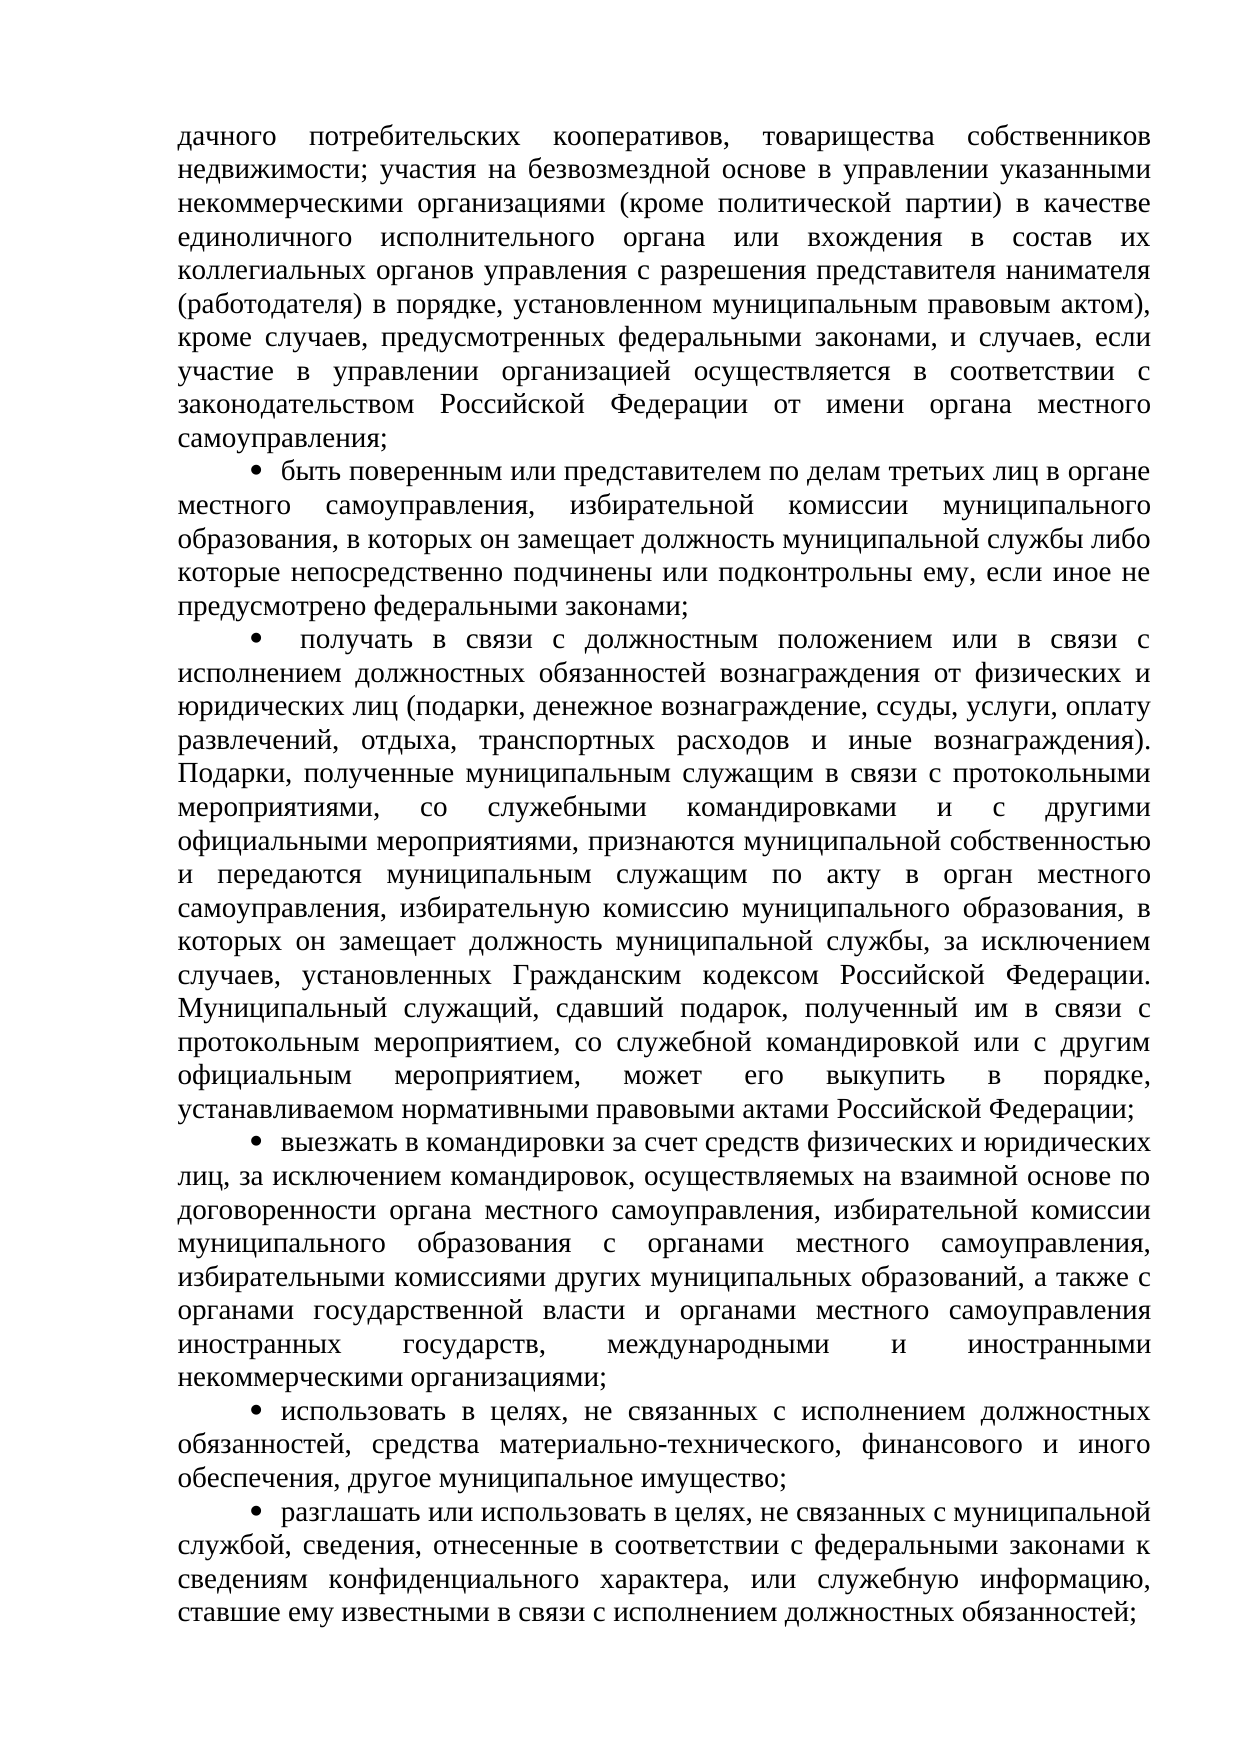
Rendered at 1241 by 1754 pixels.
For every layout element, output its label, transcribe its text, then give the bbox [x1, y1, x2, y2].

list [177, 118, 1152, 453]
list быть поверенным или представителем по делам третьих лиц в органе местного самоуправления, избирательной комиссии муниципального образования, в которых он замещает должность муниципальной службы либо которые непосредственно подчинены или подконтрольны ему, если иное не предусмотрено федеральными законами; [177, 453, 1152, 621]
list разглашать или использовать в целях, не связанных с муниципальной службой, сведения, отнесенные в соответствии с федеральными законами к сведениям конфиденциального характера, или служебную информацию, ставшие ему известными в связи с исполнением должностных обязанностей; [177, 1494, 1152, 1628]
list получать в связи с должностным положением или в связи с исполнением должностных обязанностей вознаграждения от физических и юридических лиц (подарки, денежное вознаграждение, ссуды, услуги, оплату развлечений, отдыха, транспортных расходов и иные вознаграждения). Подарки, полученные муниципальным служащим в связи с протокольными мероприятиями, со служебными командировками и с другими официальными мероприятиями, признаются муниципальной собственностью и передаются муниципальным служащим по акту в орган местного самоуправления, избирательную комиссию муниципального образования, в которых он замещает должность муниципальной службы, за исключением случаев, установленных Гражданским кодексом Российской Федерации. Муниципальный служащий, сдавший подарок, полученный им в связи с протокольным мероприятием, со служебной командировкой или с другим официальным мероприятием, может его выкупить в порядке, устанавливаемом нормативными правовыми актами Российской Федерации; [177, 621, 1152, 1124]
list выезжать в командировки за счет средств физических и юридических лиц, за исключением командировок, осуществляемых на взаимной основе по договоренности органа местного самоуправления, избирательной комиссии муниципального образования с органами местного самоуправления, избирательными комиссиями других муниципальных образований, а также с органами государственной власти и органами местного самоуправления иностранных государств, международными и иностранными некоммерческими организациями; [177, 1124, 1152, 1393]
list использовать в целях, не связанных с исполнением должностных обязанностей, средства материально-технического, финансового и иного обеспечения, другое муниципальное имущество; [177, 1393, 1152, 1494]
